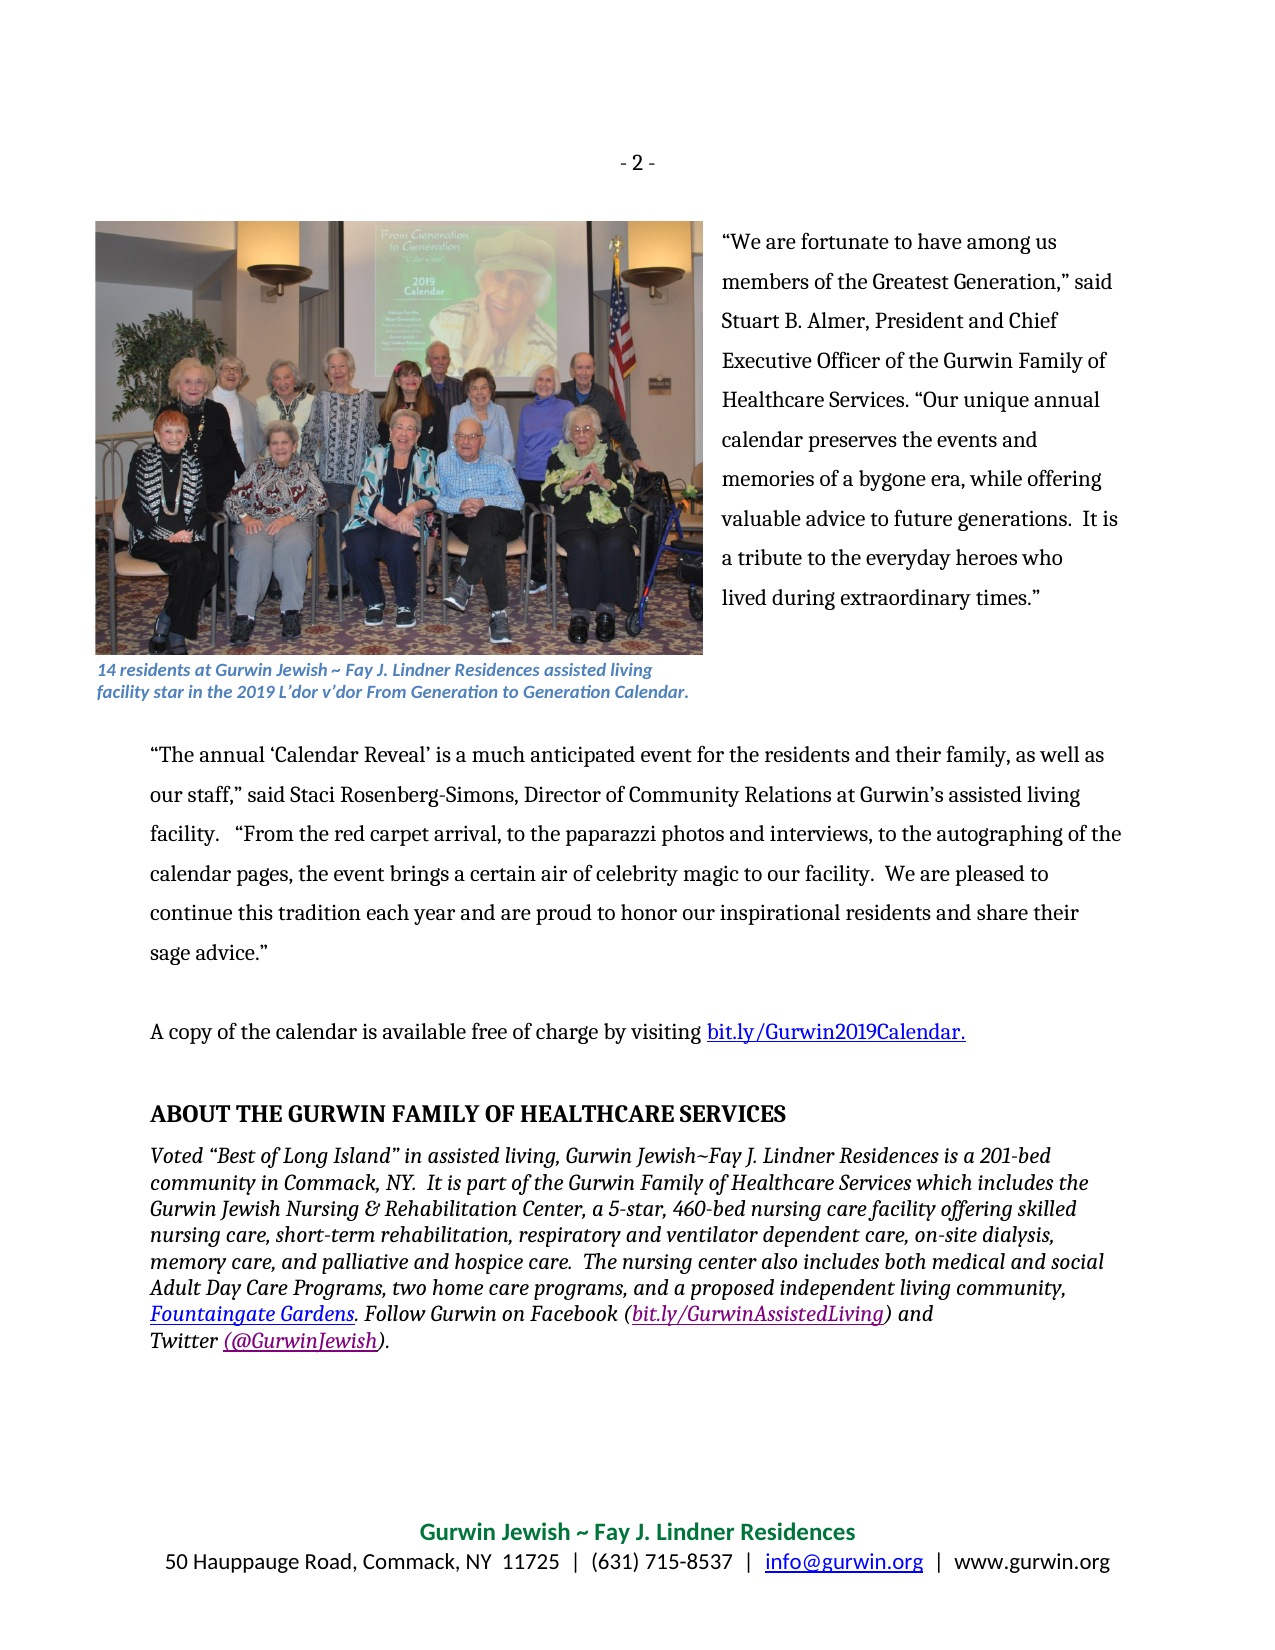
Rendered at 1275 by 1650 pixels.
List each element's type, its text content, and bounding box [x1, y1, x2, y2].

text “We are fortunate to have among us members of the Greatest Generation,” said Stuart B. Almer, President and Chief Executive Officer of the Gurwin Family of Healthcare Services. “Our unique annual calendar preserves the events and memories of a bygone era, while offering valuable advice to future generations. It is a tribute to the everyday heroes who [703, 229, 1125, 571]
text lived during extraordinary times.” [703, 584, 1125, 611]
text A copy of the calendar is available free of charge by visiting bit.ly/Gurwin2019Calendar. [150, 1018, 1125, 1045]
text ABOUT THE GURWIN FAMILY OF HEALTHCARE SERVICES [150, 1100, 1125, 1129]
picture [95, 221, 703, 655]
text “The annual ‘Calendar Reveal’ is a much anticipated event for the residents and their family, as well as our staff,” said Staci Rosenberg-Simons, Director of Community Relations at Gurwin’s assisted living facility. “From the red carpet arrival, to the paparazzi photos and interviews, to the autographing of the calendar pages, the event brings a certain air of celebrity magic to our facility. We are pleased to continue this tradition each year and are proud to honor our inspirational residents and share their sage advice.” [150, 742, 1125, 966]
text - 2 - [150, 150, 1125, 176]
text Voted “Best of Long Island” in assisted living, Gurwin Jewish~Fay J. Lindner Residences is a 201-bed community in Commack, NY. It is part of the Gurwin Family of Healthcare Services which includes the Gurwin Jewish Nursing & Rehabilitation Center, a 5-star, 460-bed nursing care facility offering skilled nursing care, short-term rehabilitation, respiratory and ventilator dependent care, on-site dialysis, memory care, and palliative and hospice care. The nursing center also includes both medical and social Adult Day Care Programs, two home care programs, and a proposed independent living community, Fountaingate Gardens. Follow Gurwin on Facebook (bit.ly/GurwinAssistedLiving) and Twitter (@GurwinJewish). [150, 1143, 1125, 1354]
